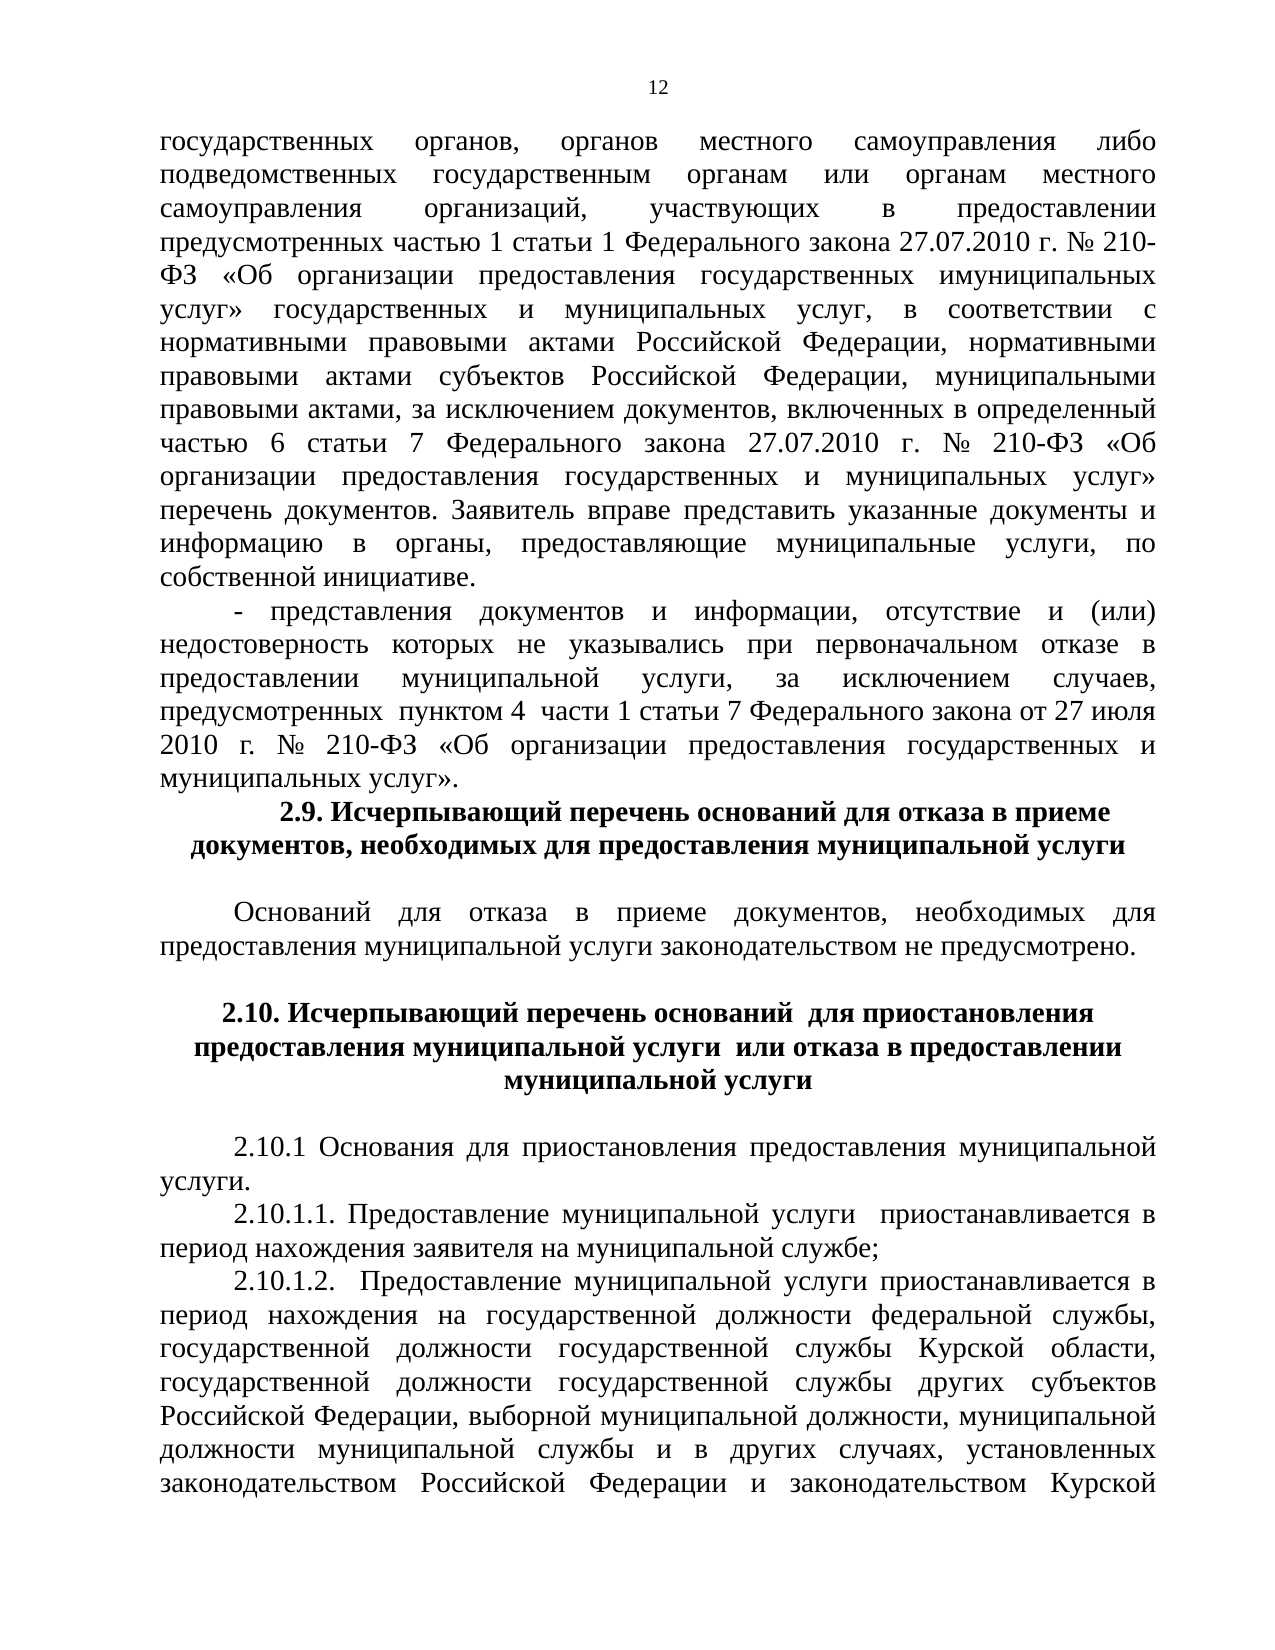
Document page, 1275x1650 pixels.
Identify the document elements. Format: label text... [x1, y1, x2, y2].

text 2.10. Исчерпывающий перечень оснований для приостановления предоставления муниципальной услуги или отказа в предоставлении муниципальной услуги [159, 995, 1157, 1096]
text 2.10.1 Основания для приостановления предоставления муниципальной услуги. [159, 1129, 1157, 1196]
text 2.9. Исчерпывающий перечень оснований для отказа в приеме документов, необходимых для предоставления муниципальной услуги [159, 794, 1157, 861]
text - представления документов и информации, отсутствие и (или) недостоверность которых не указывались при первоначальном отказе в предоставлении муниципальной услуги, за исключением случаев, предусмотренных пунктом 4 части 1 статьи 7 Федерального закона от 27 июля 2010 г. № 210-ФЗ «Об организации предоставления государственных и муниципальных услуг». [159, 593, 1157, 794]
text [159, 123, 1157, 593]
text Оснований для отказа в приеме документов, необходимых для предоставления муниципальной услуги законодательством не предусмотрено. [159, 894, 1157, 962]
text 2.10.1.1. Предоставление муниципальной услуги приостанавливается в период нахождения заявителя на муниципальной службе; [159, 1196, 1157, 1263]
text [159, 1263, 1157, 1498]
